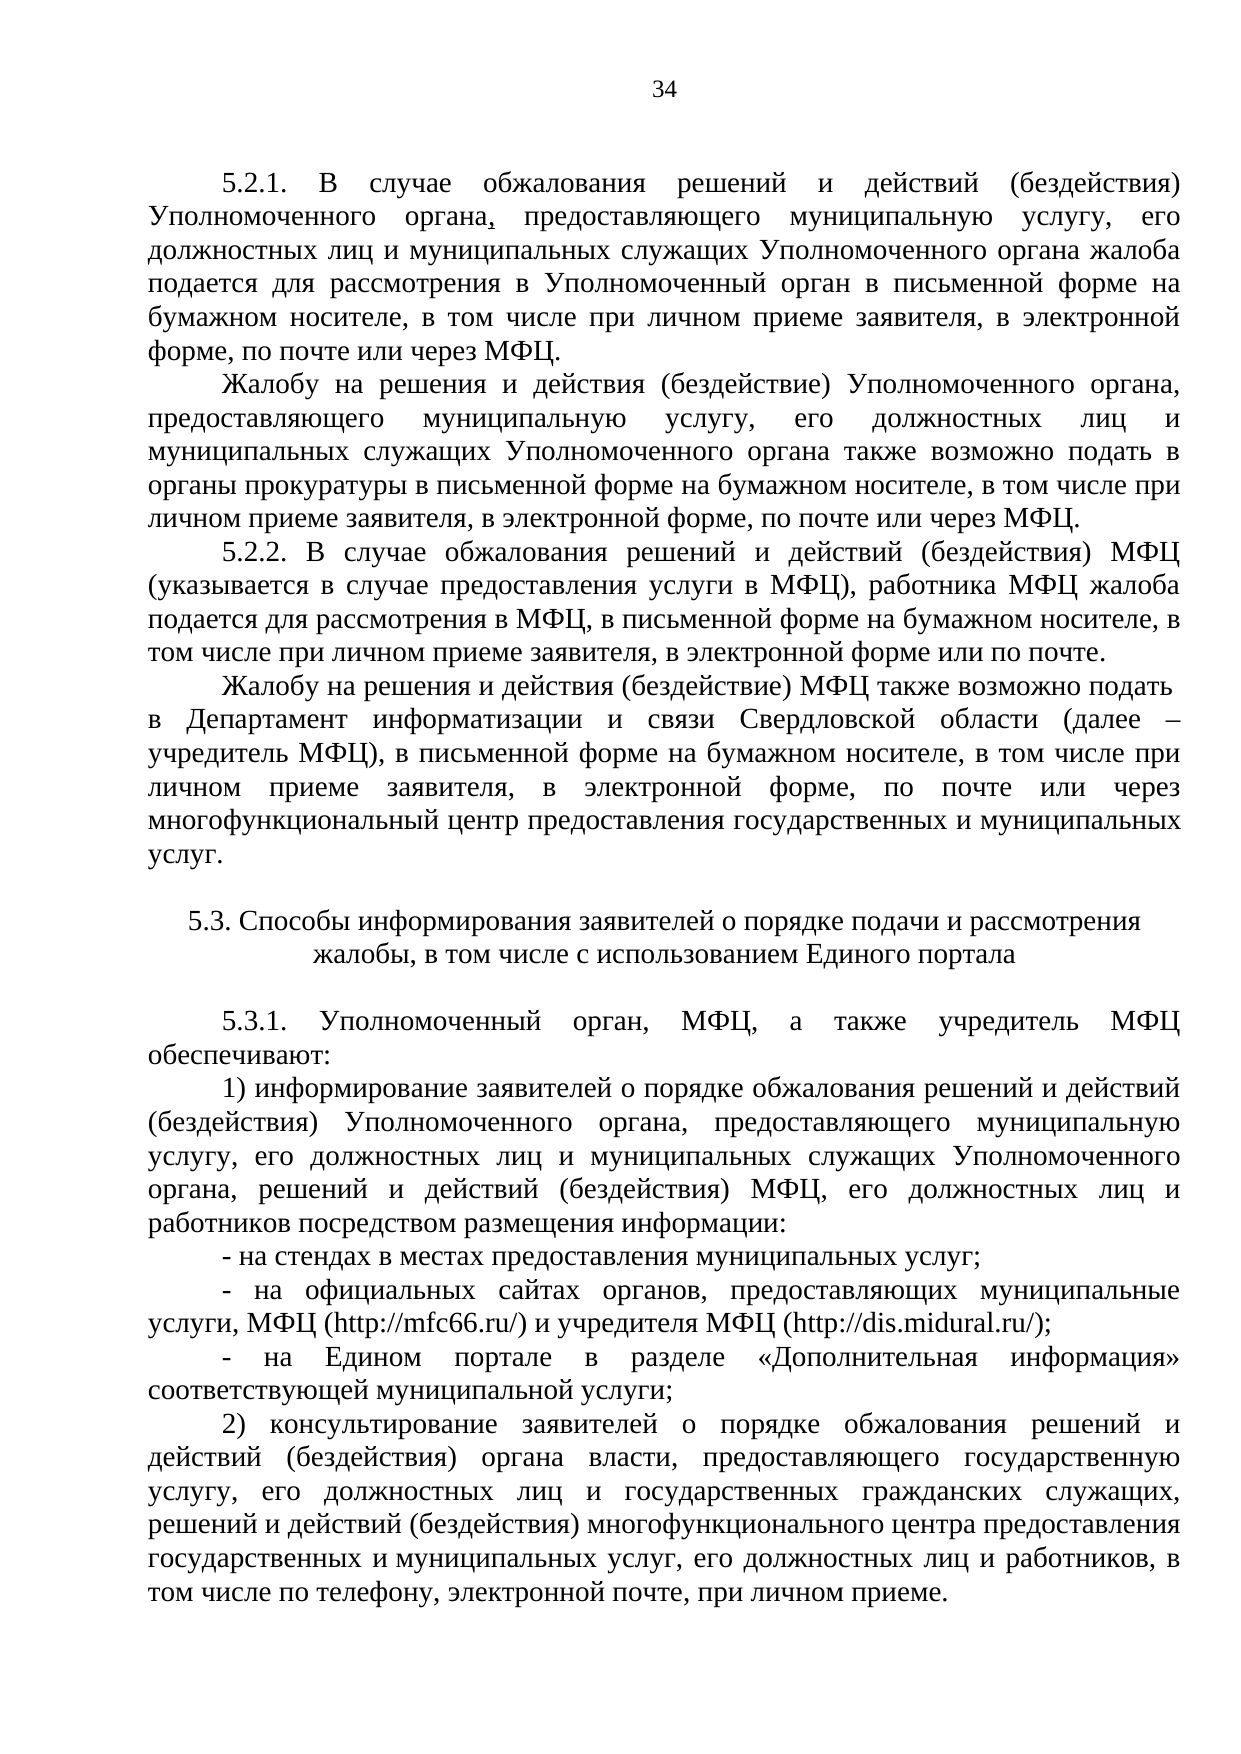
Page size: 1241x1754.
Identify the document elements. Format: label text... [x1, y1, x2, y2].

text - на стендах в местах предоставления муниципальных услуг; [148, 1238, 1181, 1272]
text - на Едином портале в разделе «Дополнительная информация» соответствующей муниципальной услуги; [148, 1339, 1181, 1406]
text Жалобу на решения и действия (бездействие) МФЦ также возможно подать в Департамент информатизации и связи Свердловской области (далее – учредитель МФЦ), в письменной форме на бумажном носителе, в том числе при личном приеме заявителя, в электронной форме, по почте или через многофункциональный центр предоставления государственных и муниципальных услуг. [148, 668, 1181, 869]
text 5.2.2. В случае обжалования решений и действий (бездействия) МФЦ (указывается в случае предоставления услуги в МФЦ), работника МФЦ жалоба подается для рассмотрения в МФЦ, в письменной форме на бумажном носителе, в том числе при личном приеме заявителя, в электронной форме или по почте. [148, 534, 1181, 668]
text 2) консультирование заявителей о порядке обжалования решений и действий (бездействия) органа власти, предоставляющего государственную услугу, его должностных лиц и государственных гражданских служащих, решений и действий (бездействия) многофункционального центра предоставления государственных и муниципальных услуг, его должностных лиц и работников, в том числе по телефону, электронной почте, при личном приеме. [148, 1406, 1181, 1607]
text 5.2.1. В случае обжалования решений и действий (бездействия) Уполномоченного органа, предоставляющего муниципальную услугу, его должностных лиц и муниципальных служащих Уполномоченного органа жалоба подается для рассмотрения в Уполномоченный орган в письменной форме на бумажном носителе, в том числе при личном приеме заявителя, в электронной форме, по почте или через МФЦ. [148, 165, 1181, 366]
text - на официальных сайтах органов, предоставляющих муниципальные услуги, МФЦ (http://mfc66.ru/) и учредителя МФЦ (http://dis.midural.ru/); [148, 1272, 1181, 1339]
text 1) информирование заявителей о порядке обжалования решений и действий (бездействия) Уполномоченного органа, предоставляющего муниципальную услугу, его должностных лиц и муниципальных служащих Уполномоченного органа, решений и действий (бездействия) МФЦ, его должностных лиц и работников посредством размещения информации: [148, 1071, 1181, 1238]
text 5.3.1. Уполномоченный орган, МФЦ, а также учредитель МФЦ обеспечивают: [148, 1003, 1181, 1071]
text Жалобу на решения и действия (бездействие) Уполномоченного органа, предоставляющего муниципальную услугу, его должностных лиц и муниципальных служащих Уполномоченного органа также возможно подать в органы прокуратуры в письменной форме на бумажном носителе, в том числе при личном приеме заявителя, в электронной форме, по почте или через МФЦ. [148, 366, 1181, 534]
text 5.3. Способы информирования заявителей о порядке подачи и рассмотрения жалобы, в том числе с использованием Единого портала [148, 903, 1181, 970]
